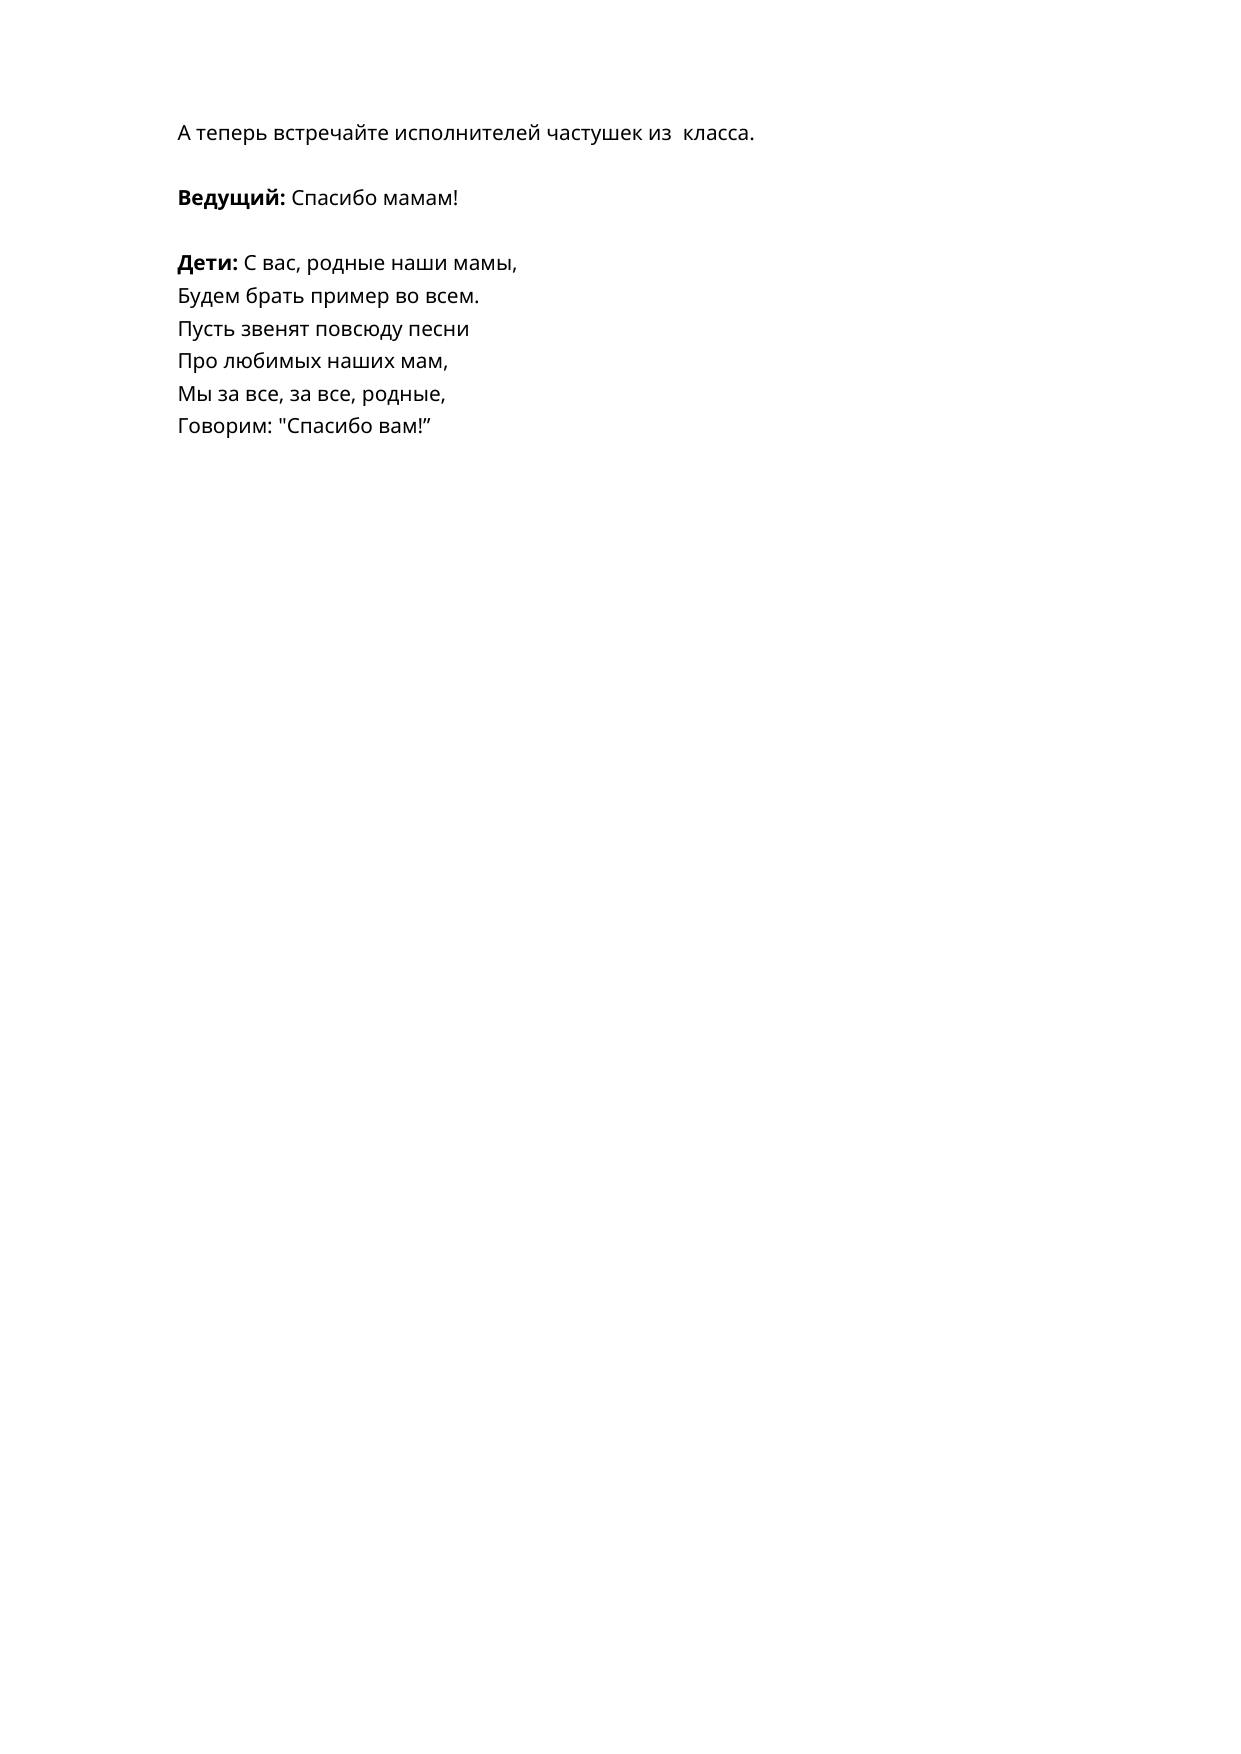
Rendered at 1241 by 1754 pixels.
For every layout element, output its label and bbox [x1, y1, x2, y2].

text [177, 118, 1152, 440]
